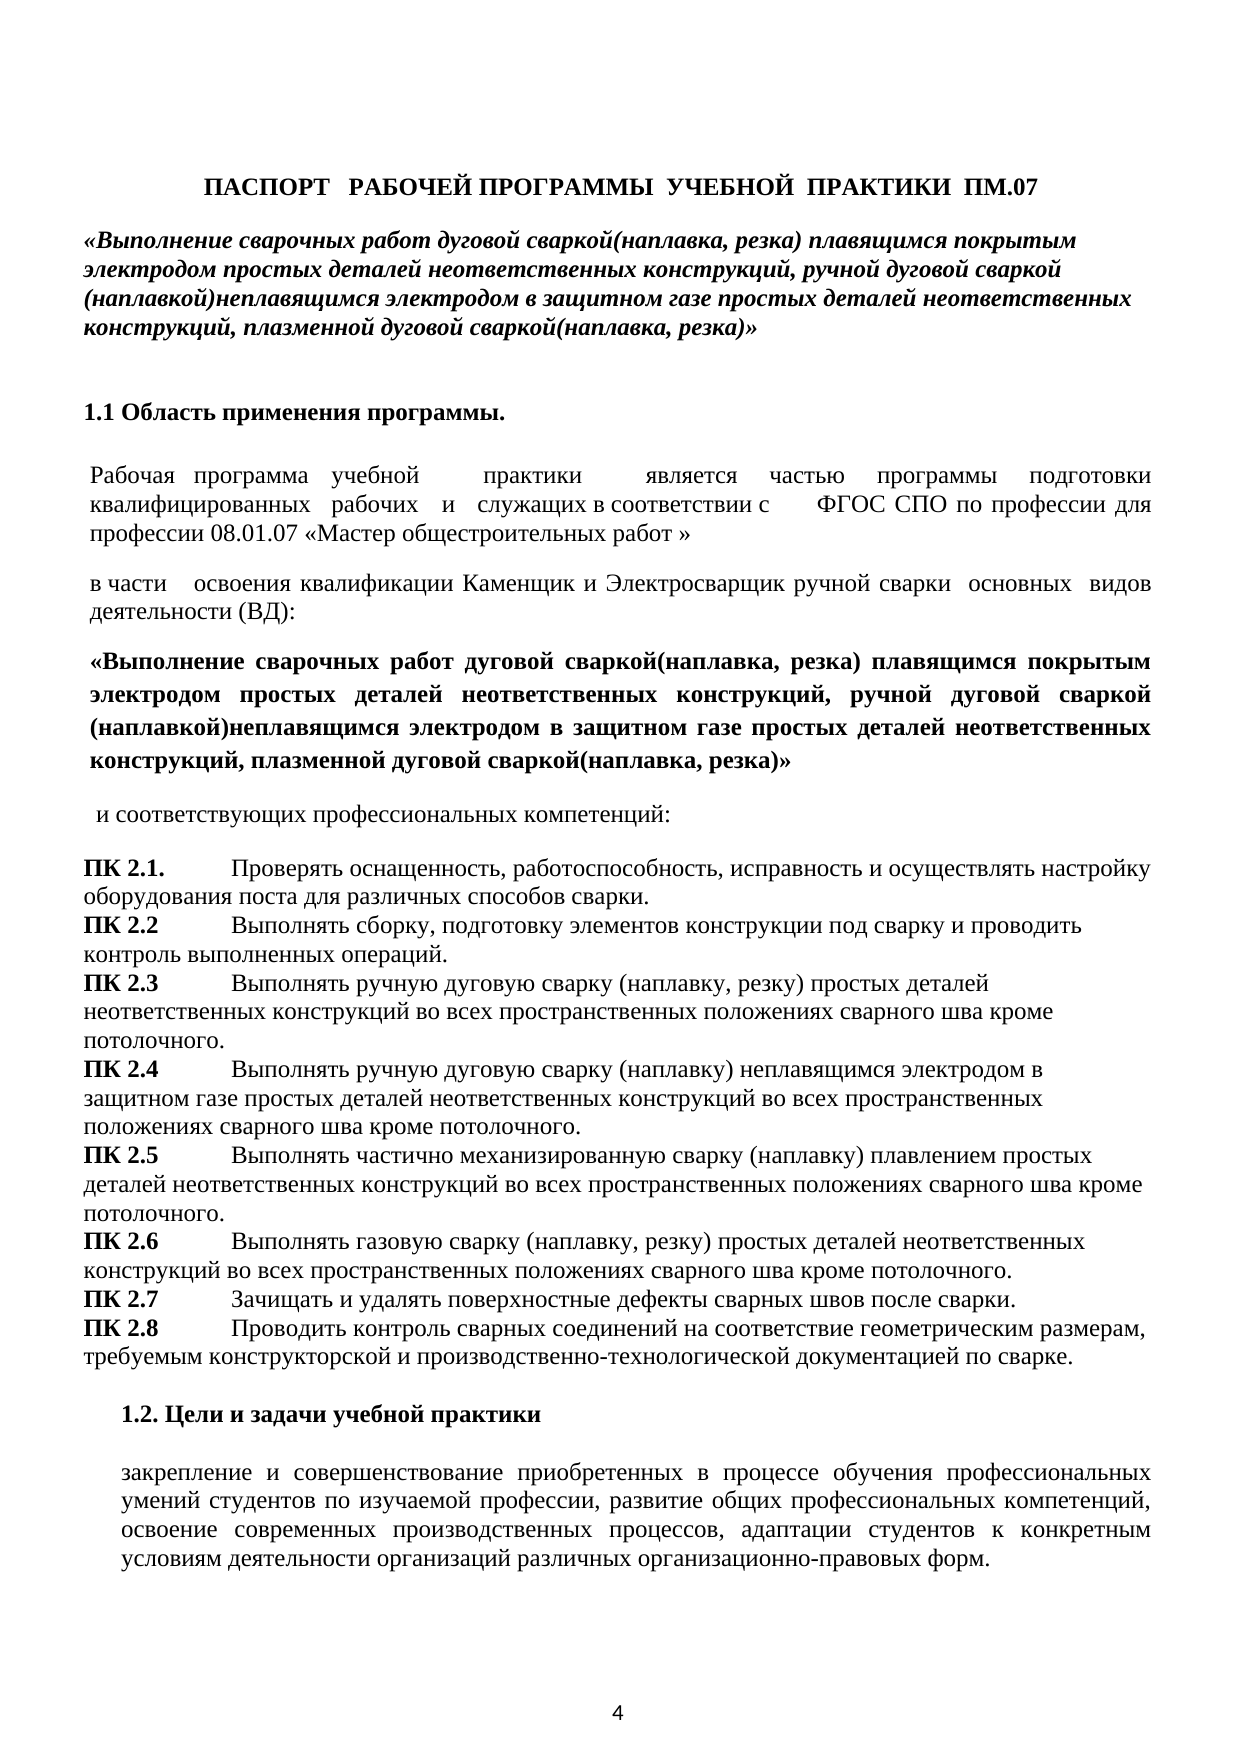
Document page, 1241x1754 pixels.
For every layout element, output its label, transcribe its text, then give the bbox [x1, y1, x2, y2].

text 1.1 Область применения программы. [83, 397, 1152, 426]
text ПК 2.8 Проводить контроль сварных соединений на соответствие геометрическим размерам, требуемым конструкторской и производственно-технологической документацией по сварке. [83, 1313, 1152, 1370]
text ПК 2.3 Выполнять ручную дуговую сварку (наплавку, резку) простых деталей неответственных конструкций во всех пространственных положениях сварного шва кроме потолочного. [83, 968, 1152, 1054]
text закрепление и совершенствование приобретенных в процессе обучения профессиональных умений студентов по изучаемой профессии, развитие общих профессиональных компетенций, освоение современных производственных процессов, адаптации студентов к конкретным условиям деятельности организаций различных организационно-правовых форм. [121, 1457, 1152, 1572]
text и соответствующих профессиональных компетенций: [89, 799, 1152, 828]
text ПК 2.1. Проверять оснащенность, работоспособность, исправность и осуществлять настройку оборудования поста для различных способов сварки. [83, 853, 1152, 910]
text ПК 2.6 Выполнять газовую сварку (наплавку, резку) простых деталей неответственных конструкций во всех пространственных положениях сварного шва кроме потолочного. [83, 1226, 1152, 1284]
text «Выполнение сварочных работ дуговой сваркой(наплавка, резка) плавящимся покрытым электродом простых деталей неответственных конструкций, ручной дуговой сваркой (наплавкой)неплавящимся электродом в защитном газе простых деталей неответственных конструкций, плазменной дуговой сваркой(наплавка, резка)» [89, 646, 1152, 774]
text в части освоения квалификации Каменщик и Электросварщик ручной сварки основных видов деятельности (ВД): [89, 568, 1152, 625]
text «Выполнение сварочных работ дуговой сваркой(наплавка, резка) плавящимся покрытым электродом простых деталей неответственных конструкций, ручной дуговой сваркой (наплавкой)неплавящимся электродом в защитном газе простых деталей неответственных конструкций, плазменной дуговой сваркой(наплавка, резка)» [83, 225, 1152, 340]
text ПК 2.5 Выполнять частично механизированную сварку (наплавку) плавлением простых деталей неответственных конструкций во всех пространственных положениях сварного шва кроме потолочного. [83, 1140, 1152, 1226]
text ПК 2.2 Выполнять сборку, подготовку элементов конструкции под сварку и проводить контроль выполненных операций. [83, 910, 1152, 968]
text ПК 2.4 Выполнять ручную дуговую сварку (наплавку) неплавящимся электродом в защитном газе простых деталей неответственных конструкций во всех пространственных положениях сварного шва кроме потолочного. [83, 1054, 1152, 1140]
text 1.2. Цели и задачи учебной практики [121, 1399, 1152, 1428]
text ПАСПОРТ РАБОЧЕЙ ПРОГРАММЫ УЧЕБНОЙ ПРАКТИКИ ПМ.07 [83, 172, 1152, 200]
text ПК 2.7 Зачищать и удалять поверхностные дефекты сварных швов после сварки. [83, 1284, 1152, 1313]
text Рабочая программа учебной практики является частью программы подготовки квалифицированных рабочих и служащих в соответствии с ФГОС СПО по профессии для профессии 08.01.07 «Мастер общестроительных работ » [89, 461, 1152, 547]
